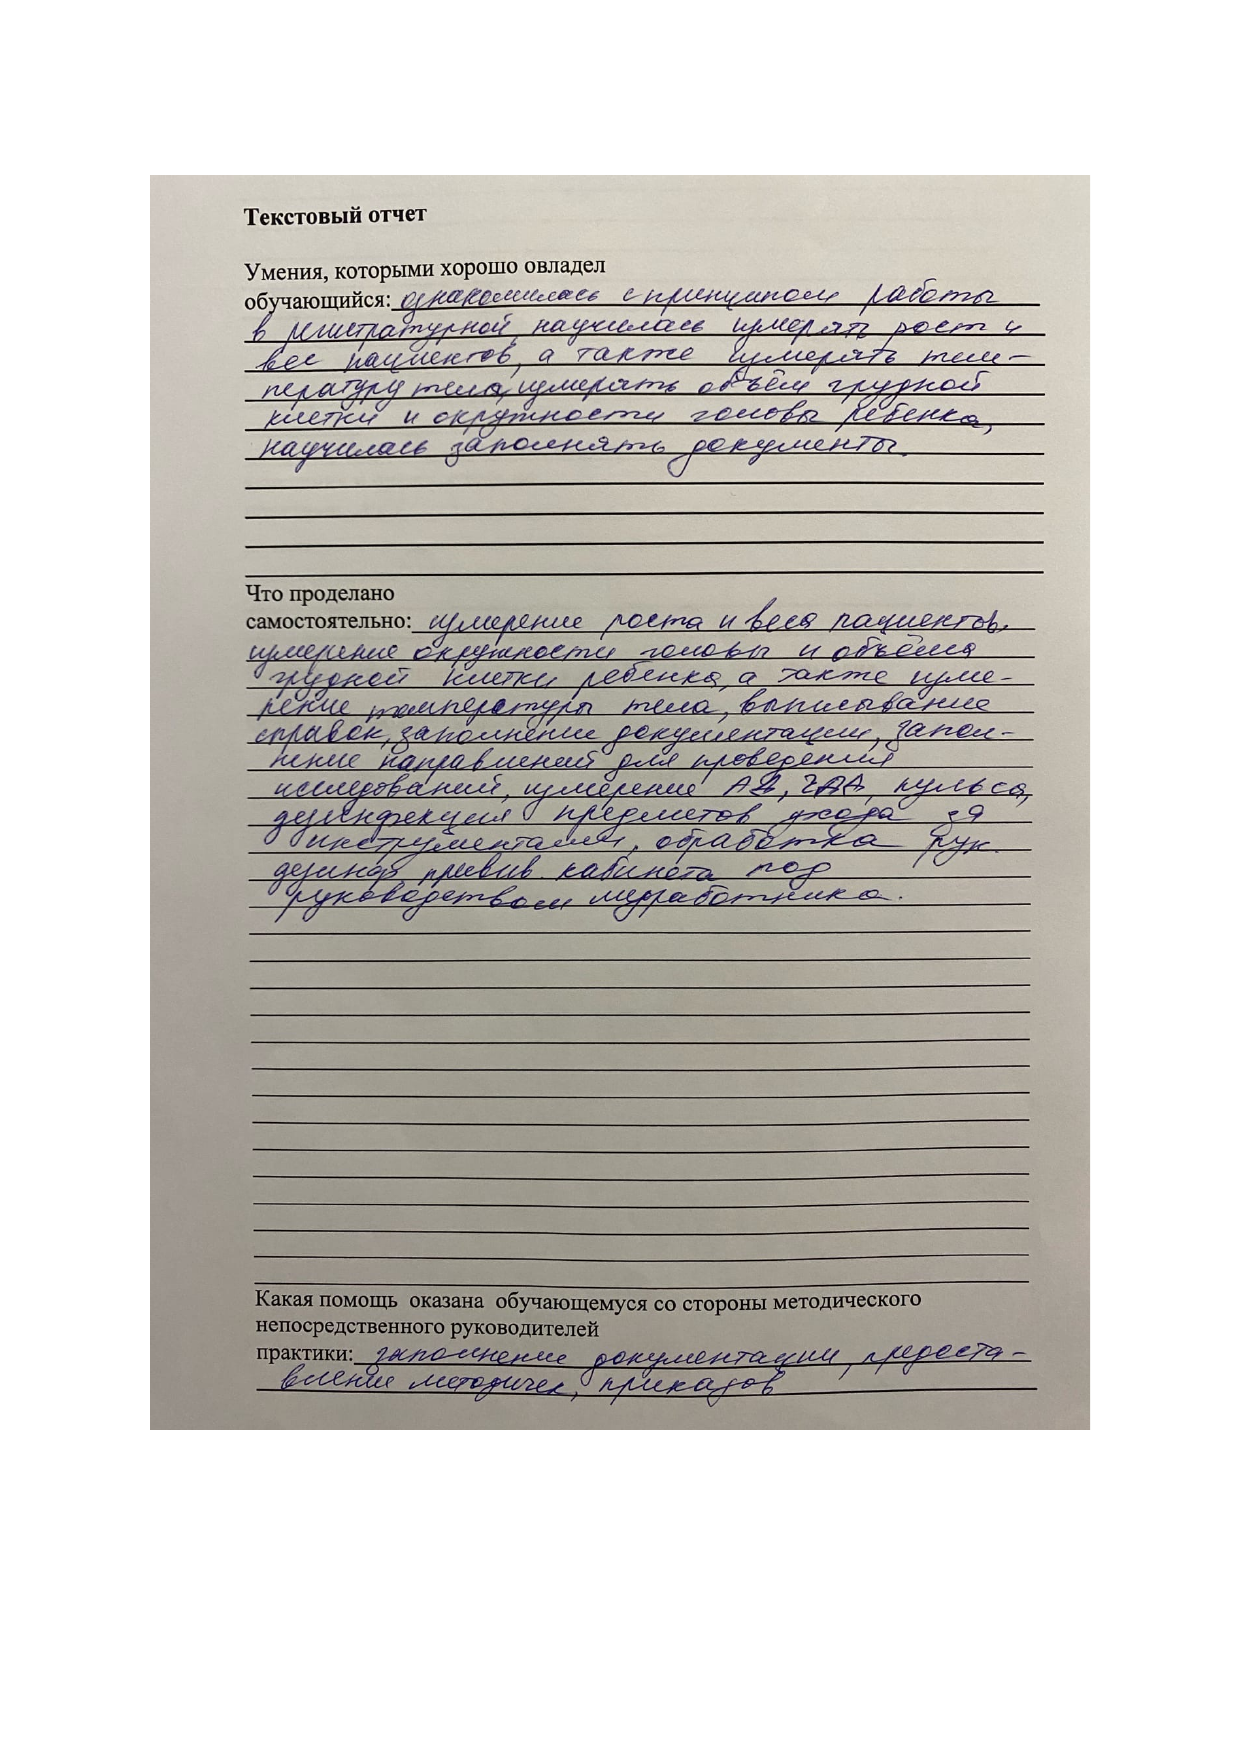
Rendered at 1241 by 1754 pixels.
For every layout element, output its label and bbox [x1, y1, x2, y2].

picture [150, 175, 1091, 1430]
